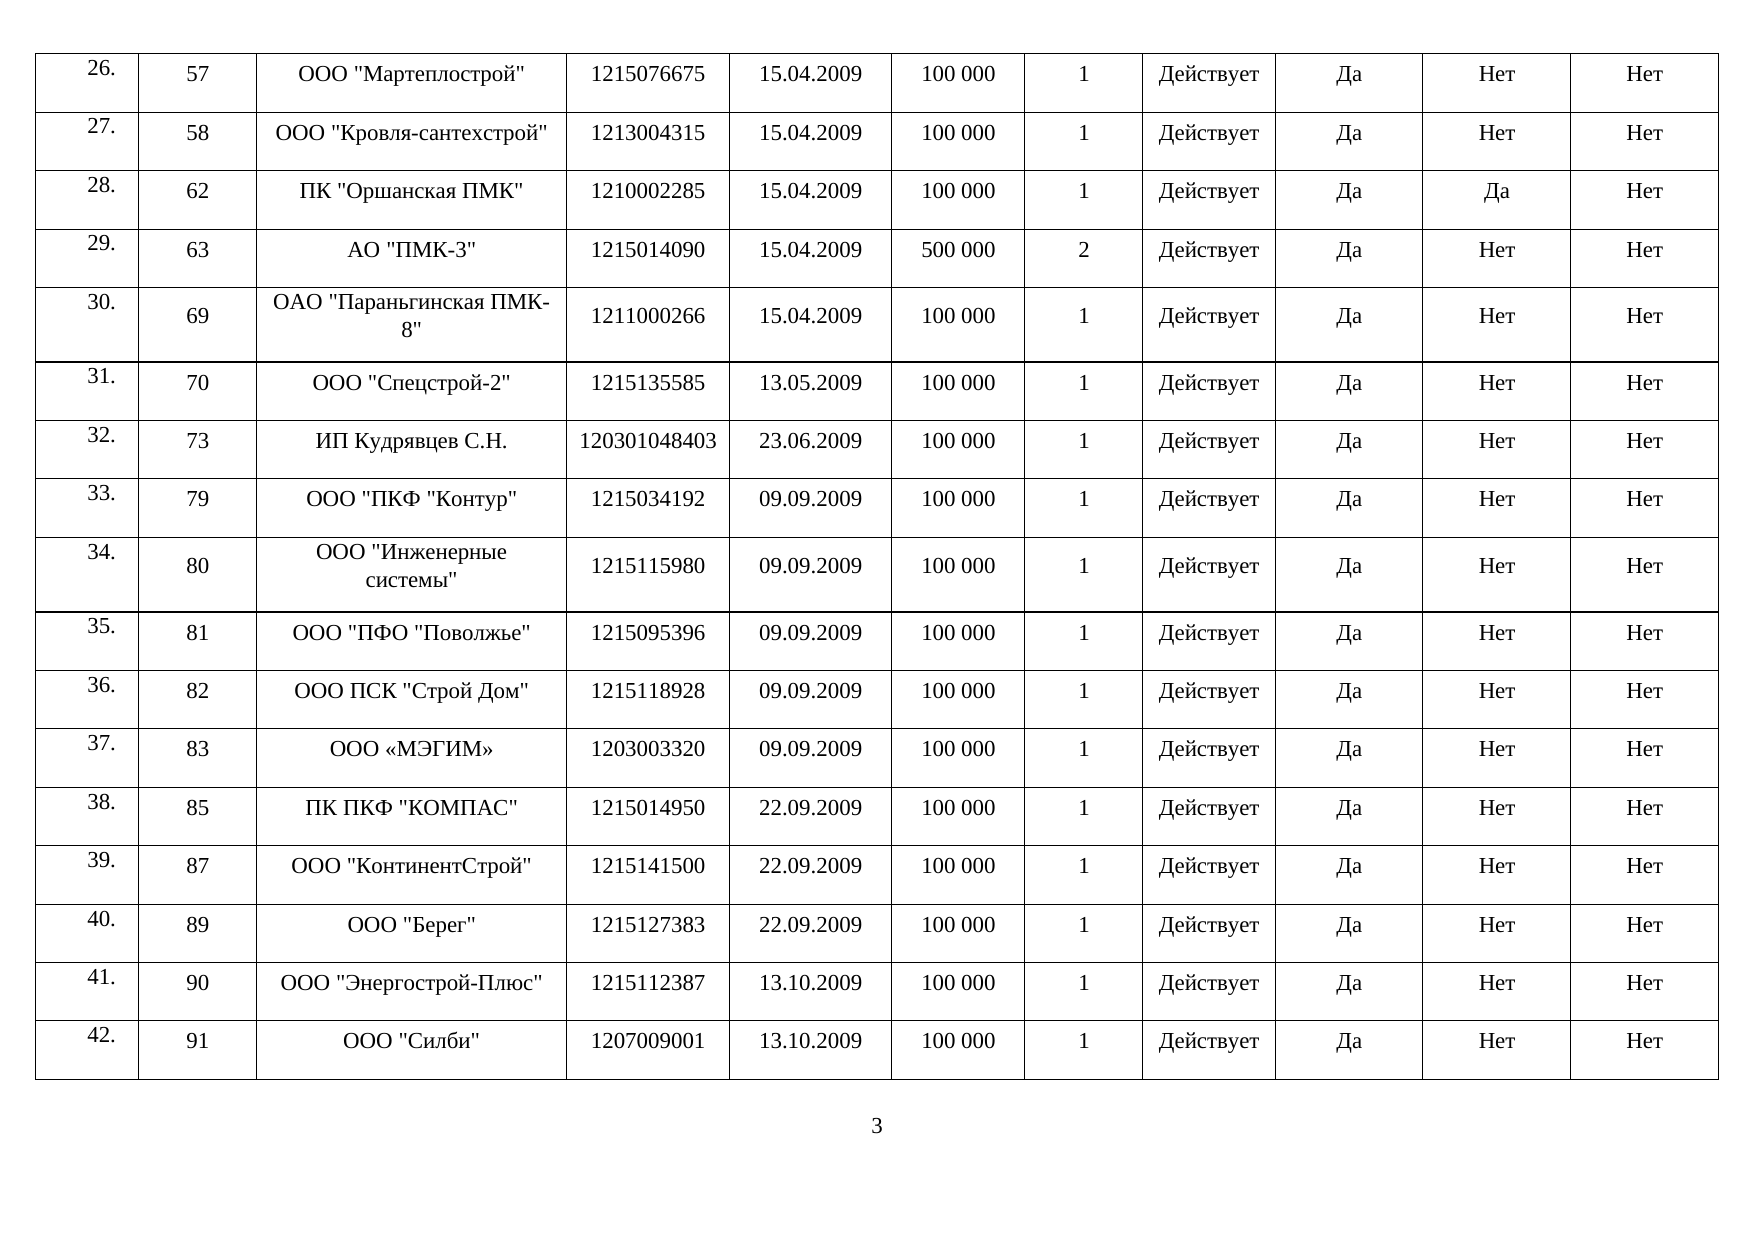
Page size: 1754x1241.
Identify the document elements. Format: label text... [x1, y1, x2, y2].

table_cell 1215034192 [567, 479, 729, 537]
table_cell Нет [1571, 671, 1718, 728]
table_cell ООО "Спецстрой-2" [257, 363, 566, 420]
table_cell Нет [1571, 288, 1718, 361]
table_cell Нет [1571, 905, 1718, 962]
table_cell Действует [1143, 363, 1275, 420]
table_cell Да [1276, 54, 1422, 112]
table_cell 1215115980 [567, 538, 729, 611]
table_cell Действует [1143, 230, 1275, 287]
table_cell [36, 963, 138, 1020]
table_cell Нет [1571, 613, 1718, 670]
table_cell 15.04.2009 [730, 288, 891, 361]
table_cell 1 [1025, 963, 1142, 1020]
table_cell [36, 538, 138, 611]
table_cell 63 [139, 230, 256, 287]
table_cell Действует [1143, 788, 1275, 845]
table_cell 1 [1025, 613, 1142, 670]
table_cell Да [1276, 538, 1422, 611]
table_cell 1 [1025, 54, 1142, 112]
table_cell ООО "КонтинентСтрой" [257, 846, 566, 903]
table_cell 57 [139, 54, 256, 112]
table_cell Действует [1143, 1021, 1275, 1079]
table_cell Нет [1423, 230, 1570, 287]
table_cell Да [1276, 1021, 1422, 1079]
table_cell Нет [1571, 230, 1718, 287]
table_cell 100 000 [892, 963, 1024, 1020]
table_cell Нет [1423, 1021, 1570, 1079]
table_cell 09.09.2009 [730, 479, 891, 537]
table_cell Нет [1571, 729, 1718, 787]
table_cell [36, 729, 138, 787]
table_cell 1 [1025, 1021, 1142, 1079]
table_cell Нет [1571, 171, 1718, 228]
table_cell Да [1276, 729, 1422, 787]
table_cell ООО "Инженерные системы" [257, 538, 566, 611]
table_cell 09.09.2009 [730, 538, 891, 611]
table_cell 1211000266 [567, 288, 729, 361]
table_cell 22.09.2009 [730, 846, 891, 903]
table_cell 1 [1025, 729, 1142, 787]
table_cell 1215014950 [567, 788, 729, 845]
table_cell 100 000 [892, 363, 1024, 420]
table_cell 1215135585 [567, 363, 729, 420]
table_cell 80 [139, 538, 256, 611]
table_cell Действует [1143, 421, 1275, 478]
table_cell 1 [1025, 113, 1142, 170]
table_cell 1203003320 [567, 729, 729, 787]
table_cell Действует [1143, 113, 1275, 170]
table_cell 73 [139, 421, 256, 478]
table_cell 89 [139, 905, 256, 962]
table_cell ООО "Силби" [257, 1021, 566, 1079]
table_cell Нет [1423, 479, 1570, 537]
table_cell 22.09.2009 [730, 788, 891, 845]
table_cell 15.04.2009 [730, 113, 891, 170]
table_cell Нет [1571, 479, 1718, 537]
table_cell ООО ПСК "Строй Дом" [257, 671, 566, 728]
table_cell 62 [139, 171, 256, 228]
table_cell 500 000 [892, 230, 1024, 287]
table_cell [36, 479, 138, 537]
table_cell 100 000 [892, 421, 1024, 478]
table_cell Действует [1143, 671, 1275, 728]
table_cell ПК ПКФ "КОМПАС" [257, 788, 566, 845]
table_cell Да [1276, 788, 1422, 845]
table_cell [36, 1021, 138, 1079]
table_cell 1 [1025, 421, 1142, 478]
table_cell 100 000 [892, 113, 1024, 170]
table_cell Нет [1571, 113, 1718, 170]
table_cell Нет [1423, 421, 1570, 478]
table_cell 79 [139, 479, 256, 537]
table_cell 1 [1025, 538, 1142, 611]
table_cell 1215095396 [567, 613, 729, 670]
table_cell Действует [1143, 54, 1275, 112]
table_cell Действует [1143, 479, 1275, 537]
table_cell Нет [1571, 788, 1718, 845]
table_cell 1 [1025, 671, 1142, 728]
table_cell Нет [1571, 1021, 1718, 1079]
table_cell Да [1276, 421, 1422, 478]
table_cell [36, 230, 138, 287]
table_cell 15.04.2009 [730, 171, 891, 228]
table_cell 100 000 [892, 788, 1024, 845]
table_cell 100 000 [892, 479, 1024, 537]
table_cell 1 [1025, 846, 1142, 903]
table_cell Нет [1571, 363, 1718, 420]
table_cell Да [1276, 230, 1422, 287]
table_cell Нет [1423, 54, 1570, 112]
table_cell Нет [1423, 538, 1570, 611]
table_cell ОАО "Параньгинская ПМК-8" [257, 288, 566, 361]
table_cell 15.04.2009 [730, 54, 891, 112]
table_cell 90 [139, 963, 256, 1020]
table_cell Нет [1571, 421, 1718, 478]
table_cell Нет [1571, 54, 1718, 112]
table_cell Да [1276, 113, 1422, 170]
table_cell Да [1423, 171, 1570, 228]
table_cell Нет [1423, 613, 1570, 670]
table_cell 13.10.2009 [730, 1021, 891, 1079]
table_cell Действует [1143, 963, 1275, 1020]
table_cell Да [1276, 963, 1422, 1020]
table_cell ООО "Энергострой-Плюс" [257, 963, 566, 1020]
table_cell 09.09.2009 [730, 729, 891, 787]
table_cell Нет [1423, 788, 1570, 845]
table_cell Нет [1423, 846, 1570, 903]
table_cell 100 000 [892, 54, 1024, 112]
table_cell 70 [139, 363, 256, 420]
table_cell [36, 846, 138, 903]
table_cell 1210002285 [567, 171, 729, 228]
table_cell 58 [139, 113, 256, 170]
table_cell [36, 113, 138, 170]
table_cell Нет [1423, 671, 1570, 728]
table_cell [36, 54, 138, 112]
table_cell [36, 288, 138, 361]
table_cell 1215127383 [567, 905, 729, 962]
table_cell Нет [1423, 729, 1570, 787]
table_cell 1 [1025, 288, 1142, 361]
table_cell 81 [139, 613, 256, 670]
table_cell 22.09.2009 [730, 905, 891, 962]
table_cell 87 [139, 846, 256, 903]
table_cell Действует [1143, 729, 1275, 787]
table_cell 1 [1025, 479, 1142, 537]
table_cell ПК "Оршанская ПМК" [257, 171, 566, 228]
table_cell 100 000 [892, 729, 1024, 787]
table_cell 1213004315 [567, 113, 729, 170]
table_cell 2 [1025, 230, 1142, 287]
table_cell 100 000 [892, 846, 1024, 903]
table_cell 15.04.2009 [730, 230, 891, 287]
table_cell Нет [1571, 963, 1718, 1020]
table_cell [36, 171, 138, 228]
table_cell Действует [1143, 846, 1275, 903]
table_cell 82 [139, 671, 256, 728]
table_cell ООО "ПКФ "Контур" [257, 479, 566, 537]
table_cell Да [1276, 171, 1422, 228]
table_cell Нет [1423, 113, 1570, 170]
table_cell 1215076675 [567, 54, 729, 112]
table_cell ООО "Мартеплострой" [257, 54, 566, 112]
table_cell 1 [1025, 905, 1142, 962]
table_cell 100 000 [892, 613, 1024, 670]
table_cell 13.10.2009 [730, 963, 891, 1020]
table_cell ООО "Кровля-сантехстрой" [257, 113, 566, 170]
table_cell 85 [139, 788, 256, 845]
table_cell 1215014090 [567, 230, 729, 287]
table_cell Нет [1571, 538, 1718, 611]
table_cell 09.09.2009 [730, 671, 891, 728]
table_cell Действует [1143, 288, 1275, 361]
table_cell Да [1276, 671, 1422, 728]
table_cell Нет [1423, 905, 1570, 962]
table_cell Нет [1423, 288, 1570, 361]
table_cell 100 000 [892, 171, 1024, 228]
table_cell 1 [1025, 171, 1142, 228]
table_cell ООО «МЭГИМ» [257, 729, 566, 787]
table_cell Да [1276, 479, 1422, 537]
table_cell Действует [1143, 905, 1275, 962]
table_cell Да [1276, 846, 1422, 903]
table_cell [36, 421, 138, 478]
table_cell ИП Кудрявцев С.Н. [257, 421, 566, 478]
table_cell 1 [1025, 788, 1142, 845]
table_cell ООО "Берег" [257, 905, 566, 962]
table_cell 1215141500 [567, 846, 729, 903]
table_cell 100 000 [892, 1021, 1024, 1079]
table_cell 83 [139, 729, 256, 787]
table_cell [36, 905, 138, 962]
table_cell 100 000 [892, 905, 1024, 962]
table_cell [36, 613, 138, 670]
table_cell Нет [1423, 963, 1570, 1020]
table_cell 23.06.2009 [730, 421, 891, 478]
table_cell [36, 363, 138, 420]
table_cell Нет [1423, 363, 1570, 420]
table_cell 09.09.2009 [730, 613, 891, 670]
table_cell 120301048403 [567, 421, 729, 478]
table_cell 69 [139, 288, 256, 361]
table_cell Действует [1143, 171, 1275, 228]
table_cell Да [1276, 613, 1422, 670]
table_cell 100 000 [892, 538, 1024, 611]
table_cell 13.05.2009 [730, 363, 891, 420]
table_cell 1207009001 [567, 1021, 729, 1079]
table_cell 91 [139, 1021, 256, 1079]
table_cell [36, 671, 138, 728]
table_cell Да [1276, 363, 1422, 420]
table_cell [36, 788, 138, 845]
table_cell 100 000 [892, 671, 1024, 728]
table_cell Да [1276, 905, 1422, 962]
table_cell Действует [1143, 538, 1275, 611]
table_cell Да [1276, 288, 1422, 361]
table_cell ООО "ПФО "Поволжье" [257, 613, 566, 670]
table_cell Действует [1143, 613, 1275, 670]
table_cell 1215118928 [567, 671, 729, 728]
table_cell 100 000 [892, 288, 1024, 361]
table_cell 1215112387 [567, 963, 729, 1020]
table_cell АО "ПМК-3" [257, 230, 566, 287]
table_cell Нет [1571, 846, 1718, 903]
table_cell 1 [1025, 363, 1142, 420]
